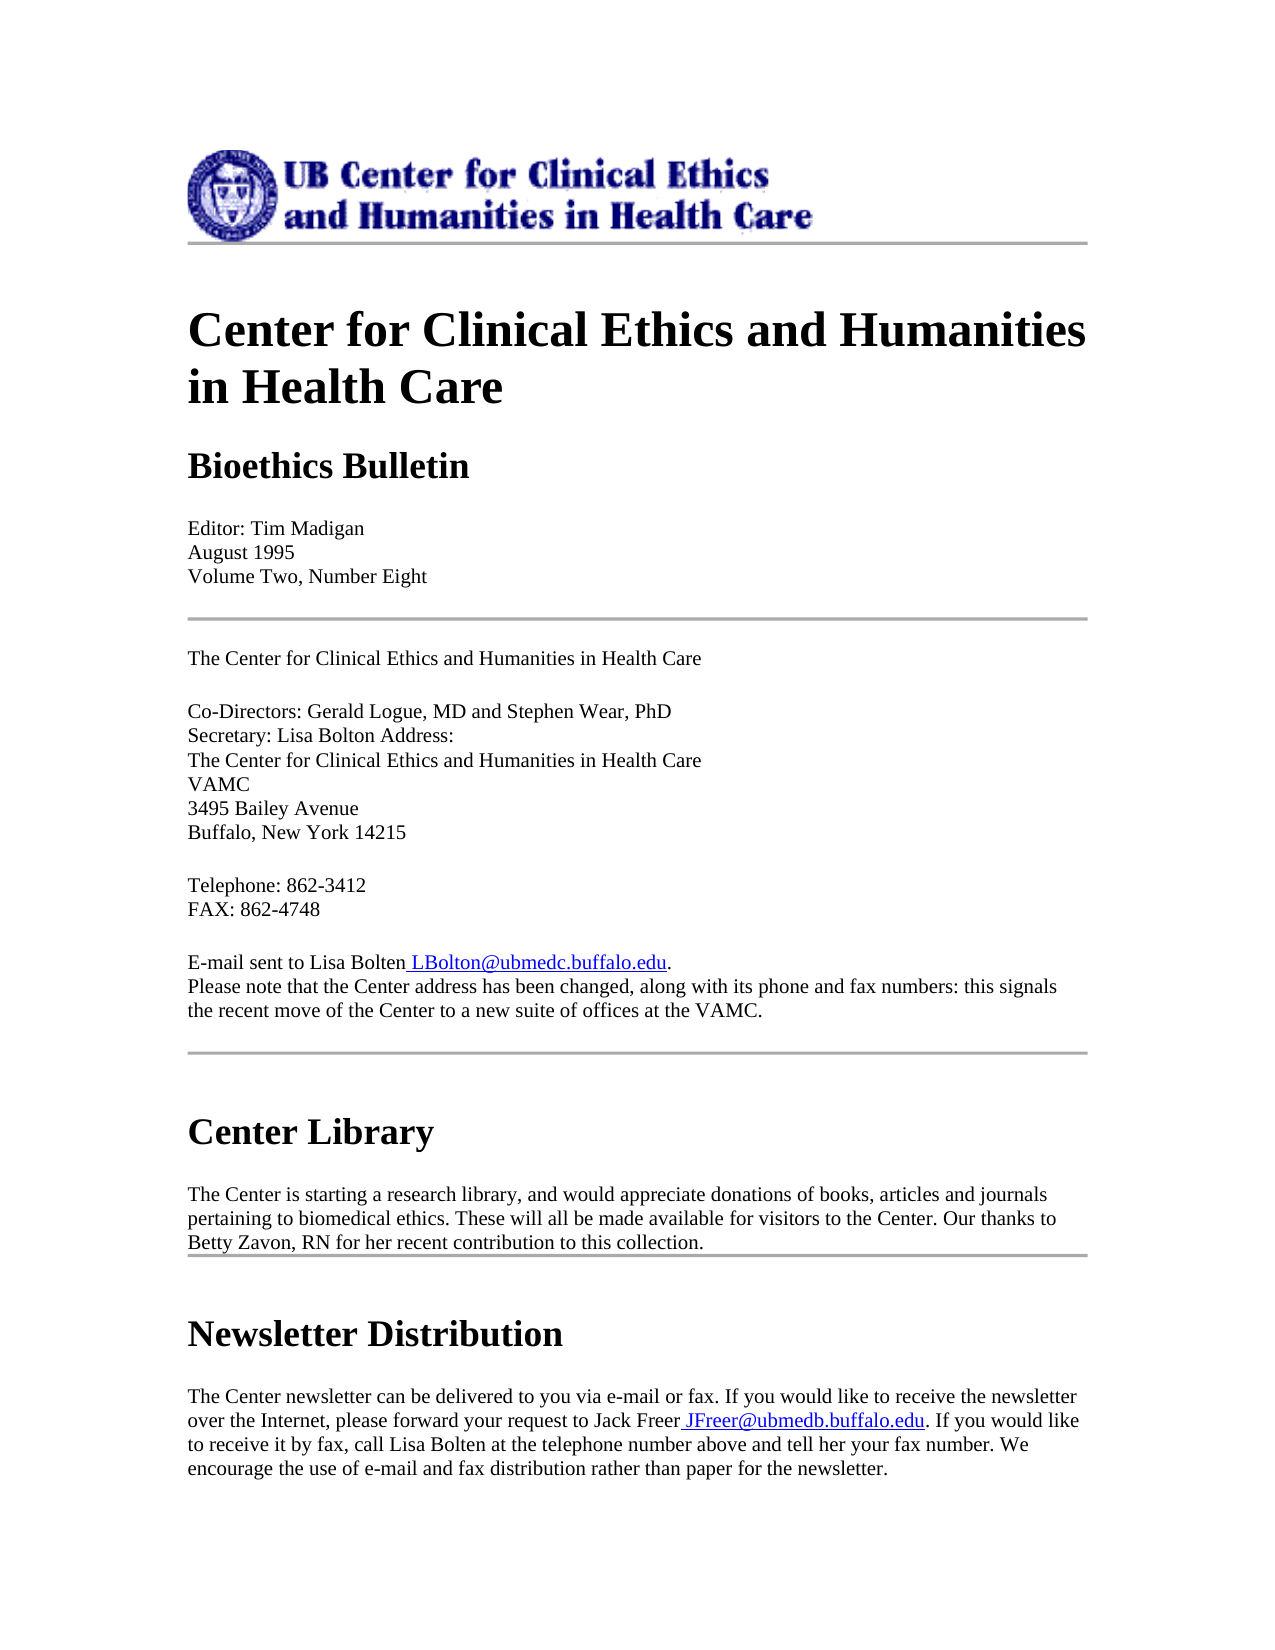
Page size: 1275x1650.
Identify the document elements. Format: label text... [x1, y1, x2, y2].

text E-mail sent to Lisa Bolten LBolton@ubmedc.buffalo.edu. Please note that the Center address has been changed, along with its phone and fax numbers: this signals the recent move of the Center to a new suite of offices at the VAMC. [187, 950, 1087, 1022]
text Co-Directors: Gerald Logue, MD and Stephen Wear, PhD Secretary: Lisa Bolton Address: The Center for Clinical Ethics and Humanities in Health Care VAMC 3495 Bailey Avenue Buffalo, New York 14215 [187, 699, 1087, 844]
text The Center for Clinical Ethics and Humanities in Health Care [187, 646, 1087, 670]
text The Center newsletter can be delivered to you via e-mail or fax. If you would like to receive the newsletter over the Internet, please forward your request to Jack Freer JFreer@ubmedb.buffalo.edu. If you would like to receive it by fax, call Lisa Bolten at the telephone number above and tell her your fax number. We encourage the use of e-mail and fax distribution rather than paper for the newsletter. [187, 1384, 1087, 1480]
text Center for Clinical Ethics and Humanities in Health Care [187, 299, 1087, 414]
text Bioethics Bulletin [187, 444, 1087, 487]
text Newsletter Distribution [187, 1312, 1087, 1355]
picture [187, 150, 813, 241]
text The Center is starting a research library, and would appreciate donations of books, articles and journals pertaining to biomedical ethics. These will all be made available for visitors to the Center. Our thanks to Betty Zavon, RN for her recent contribution to this collection. [187, 1182, 1087, 1253]
text Center Library [187, 1109, 1087, 1153]
text Telephone: 862-3412 FAX: 862-4748 [187, 873, 1087, 921]
text Editor: Tim Madigan August 1995 Volume Two, Number Eight [187, 516, 1087, 588]
